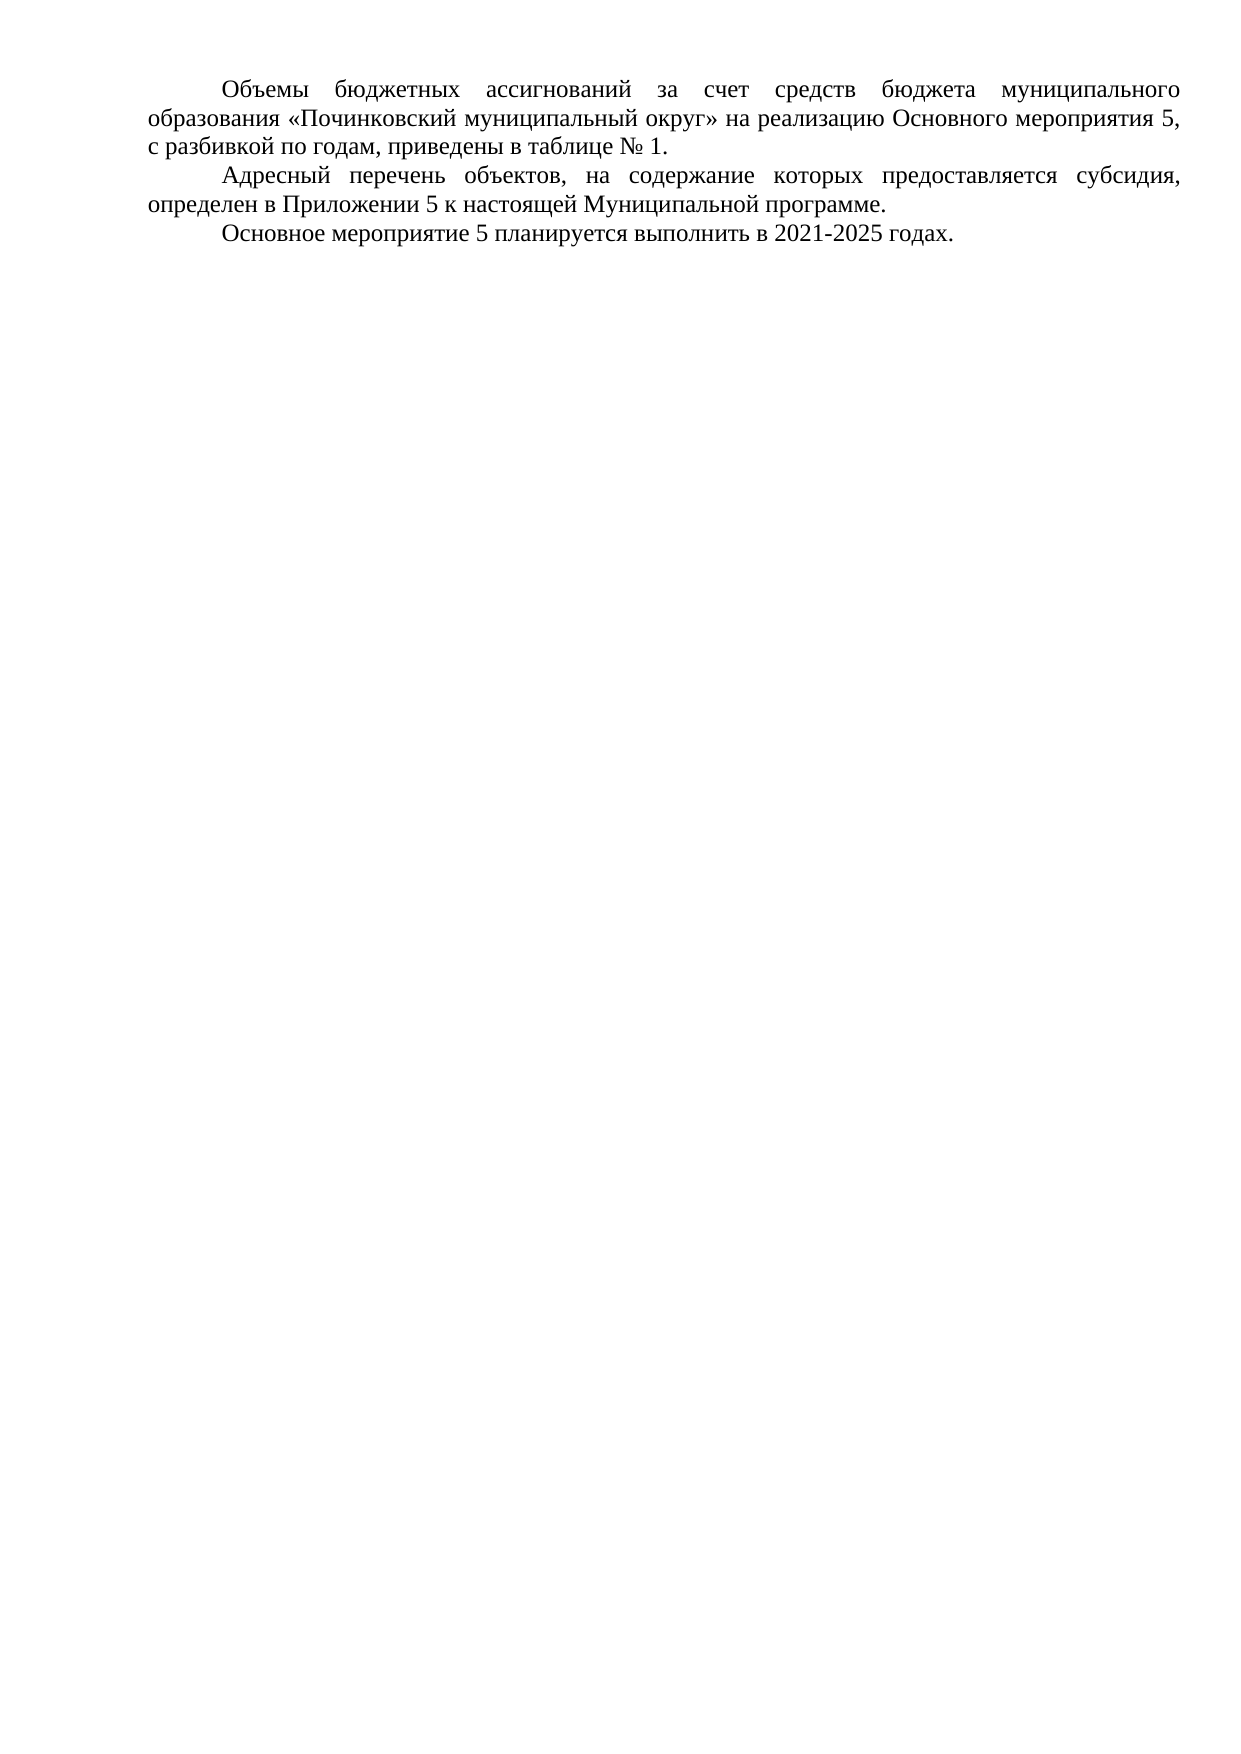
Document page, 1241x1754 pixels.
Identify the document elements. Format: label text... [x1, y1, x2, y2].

text Адресный перечень объектов, на содержание которых предоставляется субсидия, определен в Приложении 5 к настоящей Муниципальной программе. [148, 160, 1181, 218]
text Основное мероприятие 5 планируется выполнить в 2021-2025 годах. [148, 218, 1181, 246]
text Объемы бюджетных ассигнований за счет средств бюджета муниципального образования «Починковский муниципальный округ» на реализацию Основного мероприятия 5, с разбивкой по годам, приведены в таблице № 1. [148, 74, 1181, 160]
